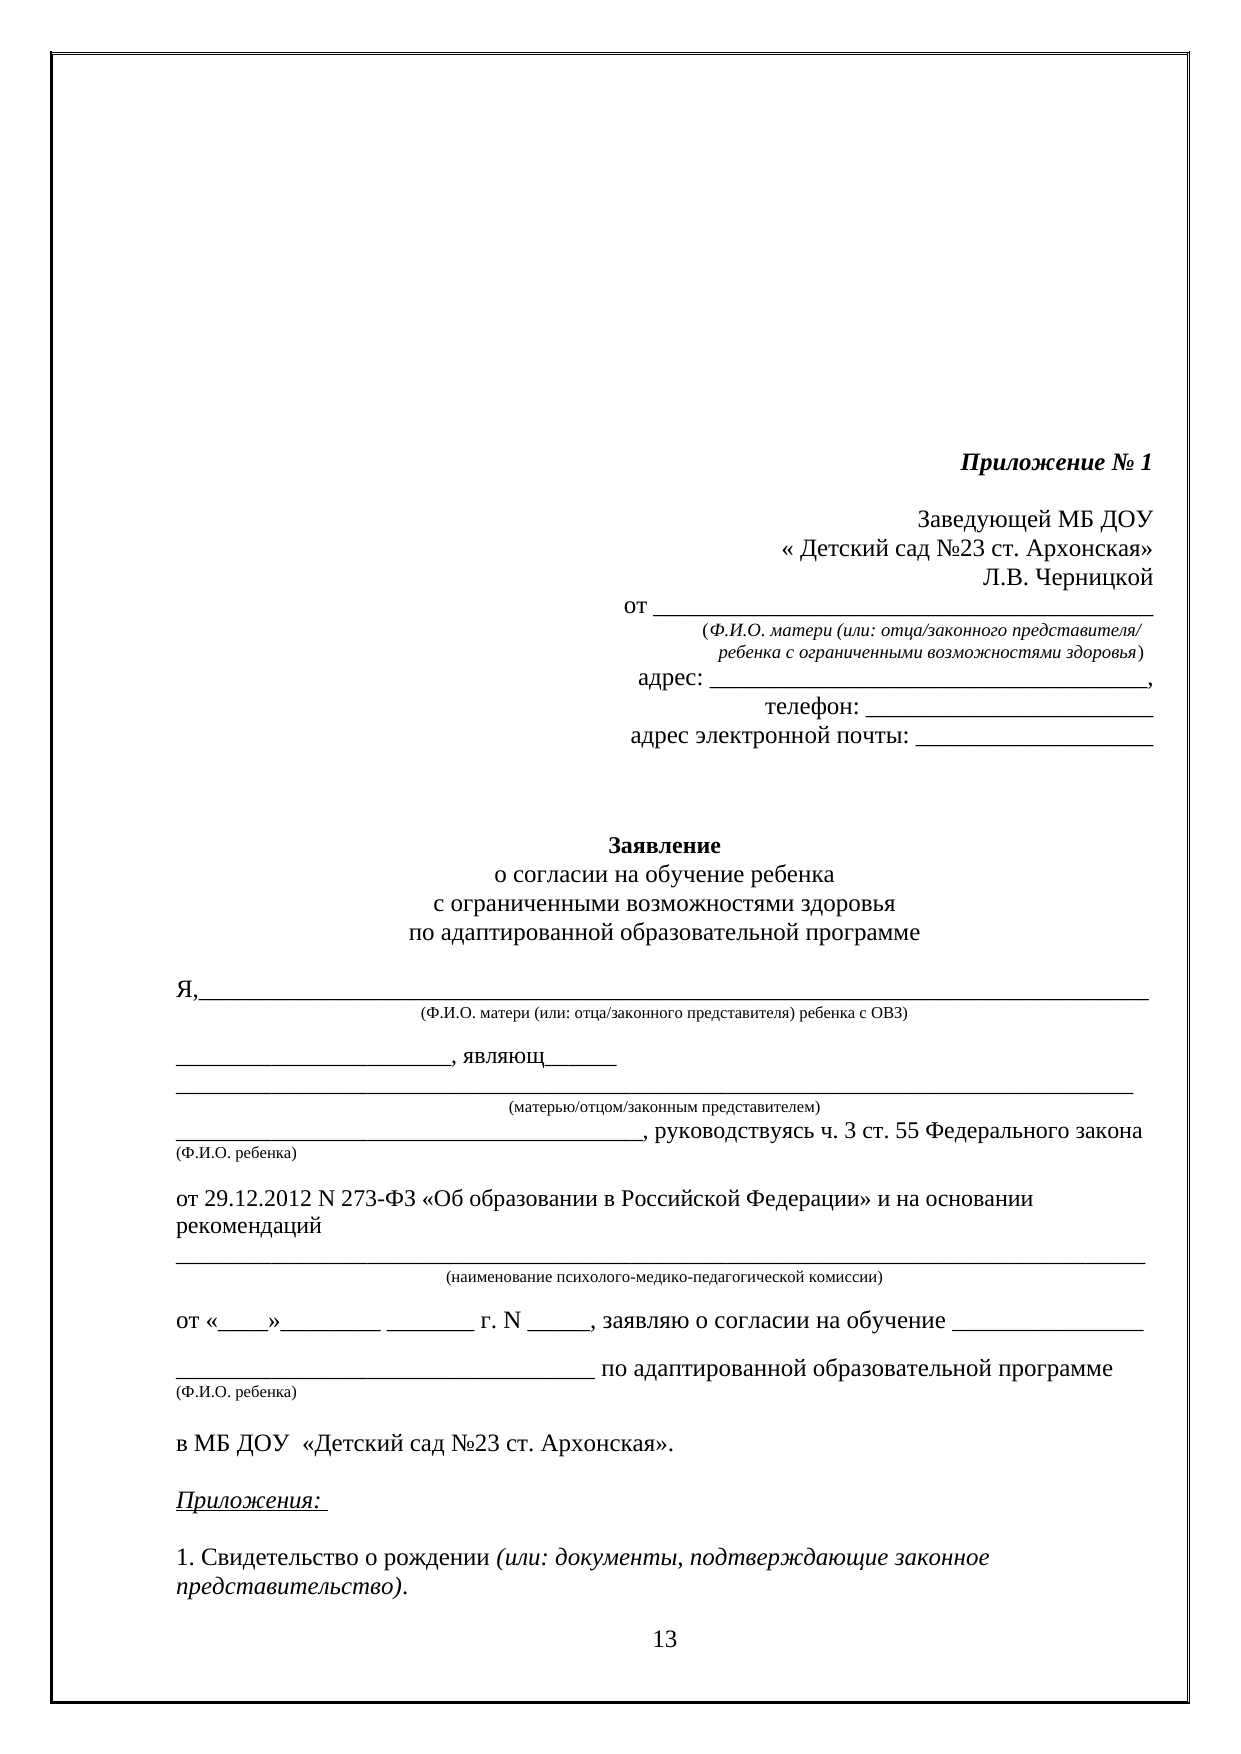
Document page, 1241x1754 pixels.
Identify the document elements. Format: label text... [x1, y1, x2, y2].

text (наименование психолого-медико-педагогической комиссии) [176, 1267, 1153, 1286]
text от ________________________________________ [176, 591, 1153, 619]
text 1. Свидетельство о рождении (или: документы, подтверждающие законное представительство). [176, 1542, 1153, 1600]
text (Ф.И.О. матери (или: отца/законного представителя/ [176, 619, 1153, 641]
text _______________________, являющ______ ________________________________________________________________________________ [176, 1041, 1153, 1096]
text о согласии на обучение ребенка [176, 859, 1153, 888]
text _______________________________________, руководствуясь ч. 3 ст. 55 Федерального закона (Ф.И.О. ребенка) [176, 1116, 1153, 1162]
text Заявление [176, 832, 1153, 859]
text с ограниченными возможностями здоровья [176, 888, 1153, 917]
text от «____»________ _______ г. N _____, заявляю о согласии на обучение ________________ [176, 1305, 1153, 1334]
text Приложения: [176, 1485, 1153, 1514]
text ребенка с ограниченными возможностями здоровья) [176, 641, 1153, 662]
text (матерью/отцом/законным представителем) [176, 1096, 1153, 1116]
text Приложение № 1 [176, 447, 1153, 476]
text адрес: ___________________________________, [176, 662, 1153, 691]
text Я,____________________________________________________________________________ [176, 974, 1153, 1003]
text (Ф.И.О. матери (или: отца/законного представителя) ребенка с ОВЗ) [176, 1003, 1153, 1022]
text ___________________________________ по адаптированной образовательной программе (Ф.И.О. ребенка) [176, 1353, 1153, 1401]
text от 29.12.2012 N 273-ФЗ «Об образовании в Российской Федерации» и на основании рекомендаций _________________________________________________________________________________ [176, 1184, 1153, 1267]
text Заведующей МБ ДОУ « Детский сад №23 ст. Архонская» [176, 504, 1153, 562]
text адрес электронной почты: ___________________ [176, 720, 1153, 749]
text в МБ ДОУ «Детский сад №23 ст. Архонская». [176, 1428, 1153, 1457]
text телефон: _______________________ [176, 691, 1153, 720]
text по адаптированной образовательной программе [176, 917, 1153, 945]
text Л.В. Черницкой [176, 562, 1153, 591]
